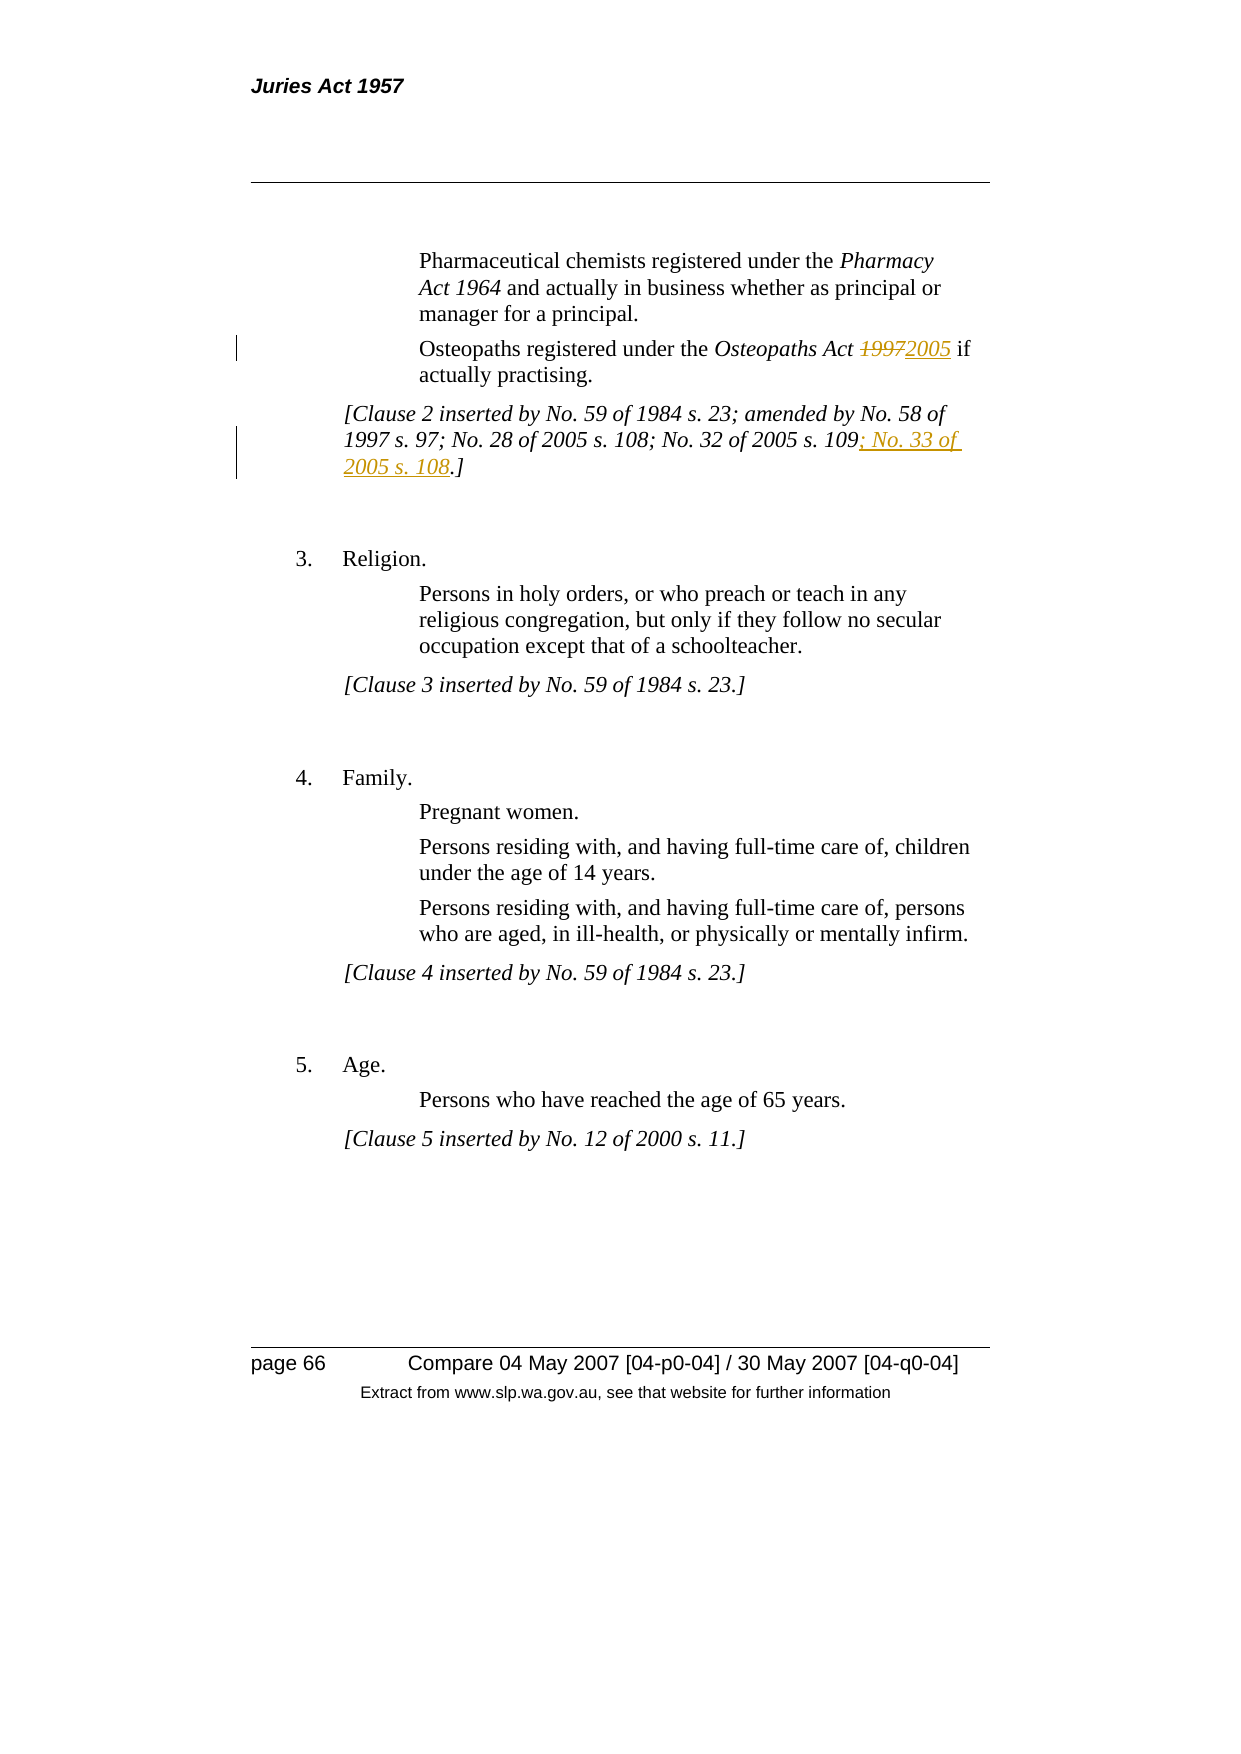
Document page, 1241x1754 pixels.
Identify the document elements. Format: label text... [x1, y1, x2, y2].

text Pharmaceutical chemists registered under the Pharmacy Act 1964 and actually in business whether as principal or manager for a principal. [251, 247, 990, 327]
text Persons who have reached the age of 65 years. [251, 1086, 990, 1113]
text 4. Family. [251, 764, 990, 790]
text Persons in holy orders, or who preach or teach in any religious congregation, but only if they follow no secular occupation except that of a schoolteacher. [251, 580, 990, 659]
text [Clause 2 inserted by No. 59 of 1984 s. 23; amended by No. 58 of 1997 s. 97; No. 28 of 2005 s. 108; No. 32 of 2005 s. 109.] [251, 400, 990, 479]
text 3. Religion. [251, 545, 990, 571]
text Osteopaths registered under the Osteopaths Act if actually practising. [251, 335, 990, 388]
text [Clause 5 inserted by No. 12 of 2000 s. 11.] [251, 1125, 990, 1151]
text Persons residing with, and having full-time care of, persons who are aged, in ill-health, or physically or mentally infirm. [251, 894, 990, 947]
text 5. Age. [251, 1052, 990, 1078]
text [Clause 3 inserted by No. 59 of 1984 s. 23.] [251, 671, 990, 698]
text [Clause 4 inserted by No. 59 of 1984 s. 23.] [251, 959, 990, 986]
text Persons residing with, and having full-time care of, children under the age of 14 years. [251, 833, 990, 886]
text Pregnant women. [251, 798, 990, 825]
